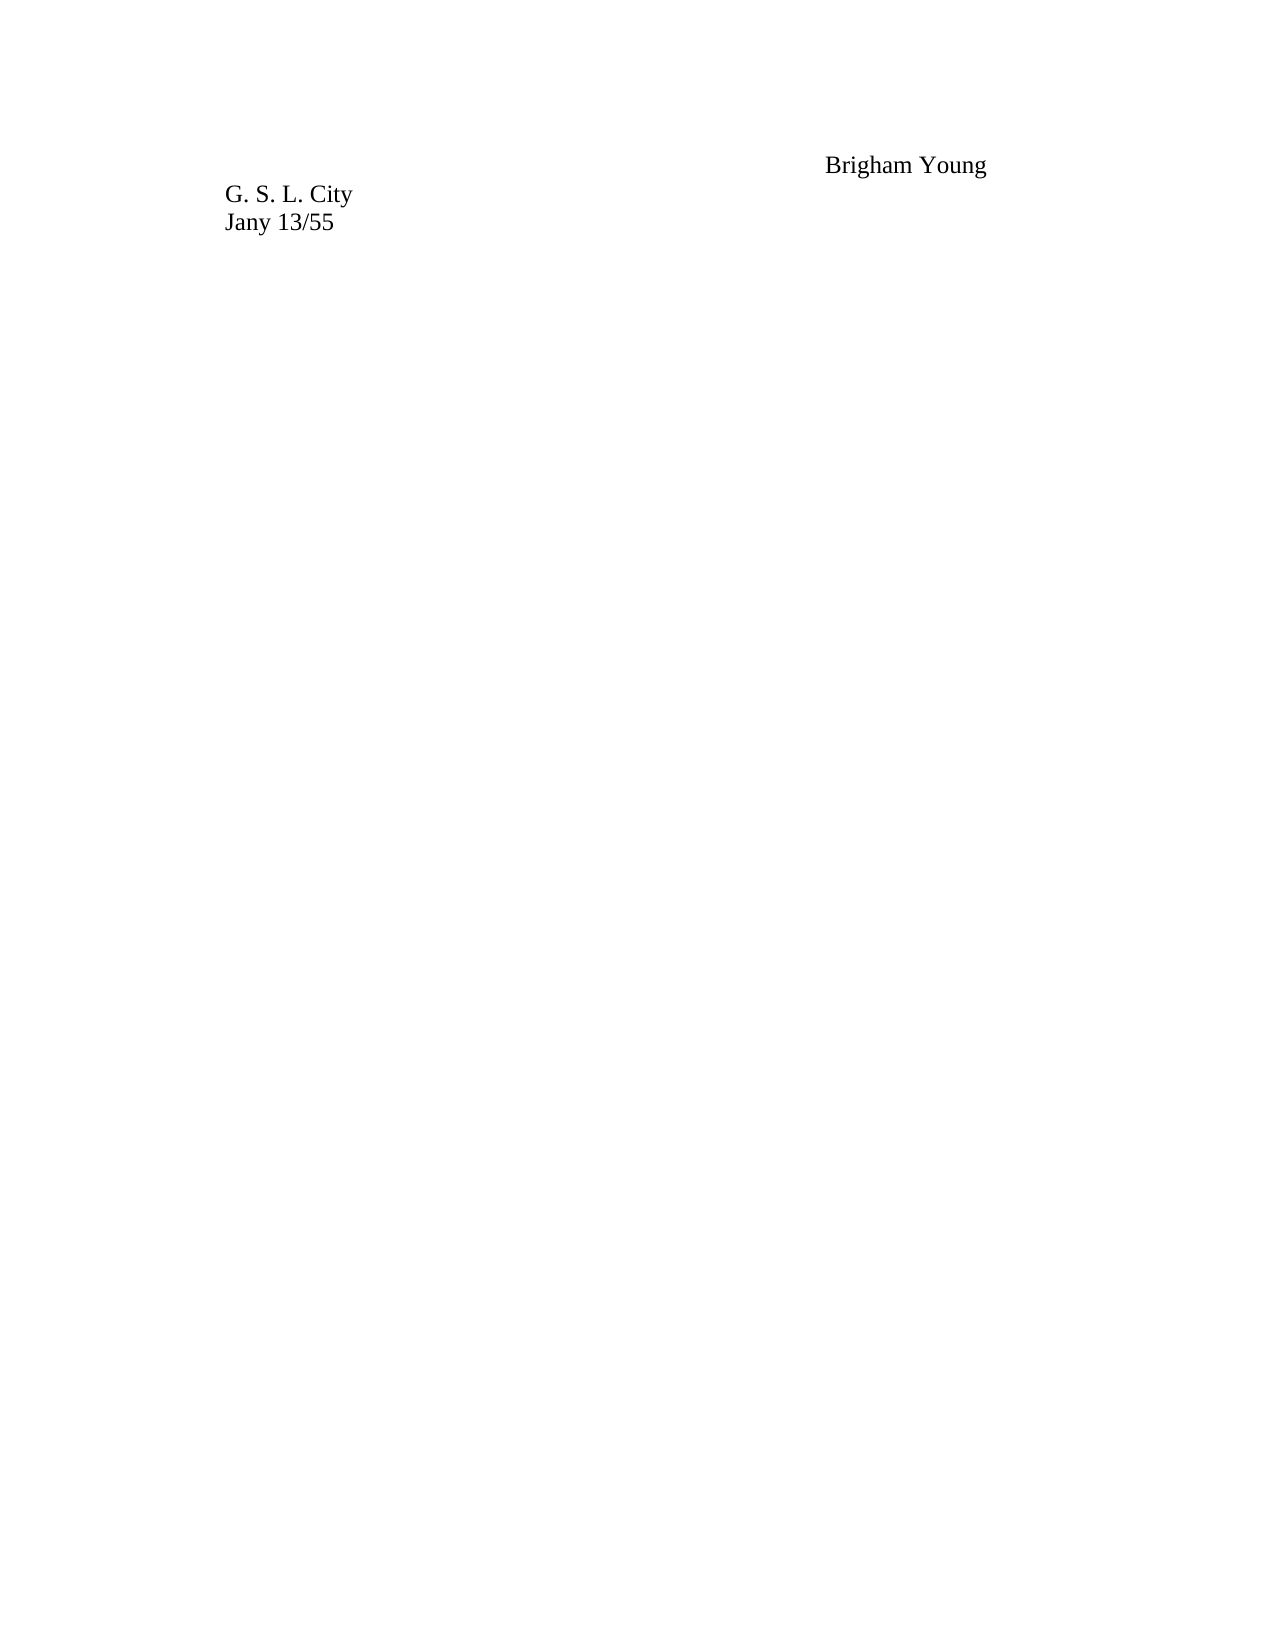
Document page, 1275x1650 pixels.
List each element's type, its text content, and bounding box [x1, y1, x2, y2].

text G. S. L. City [150, 179, 1125, 207]
text Jany 13/55 [150, 207, 1125, 236]
text Brigham Young [150, 150, 1125, 179]
